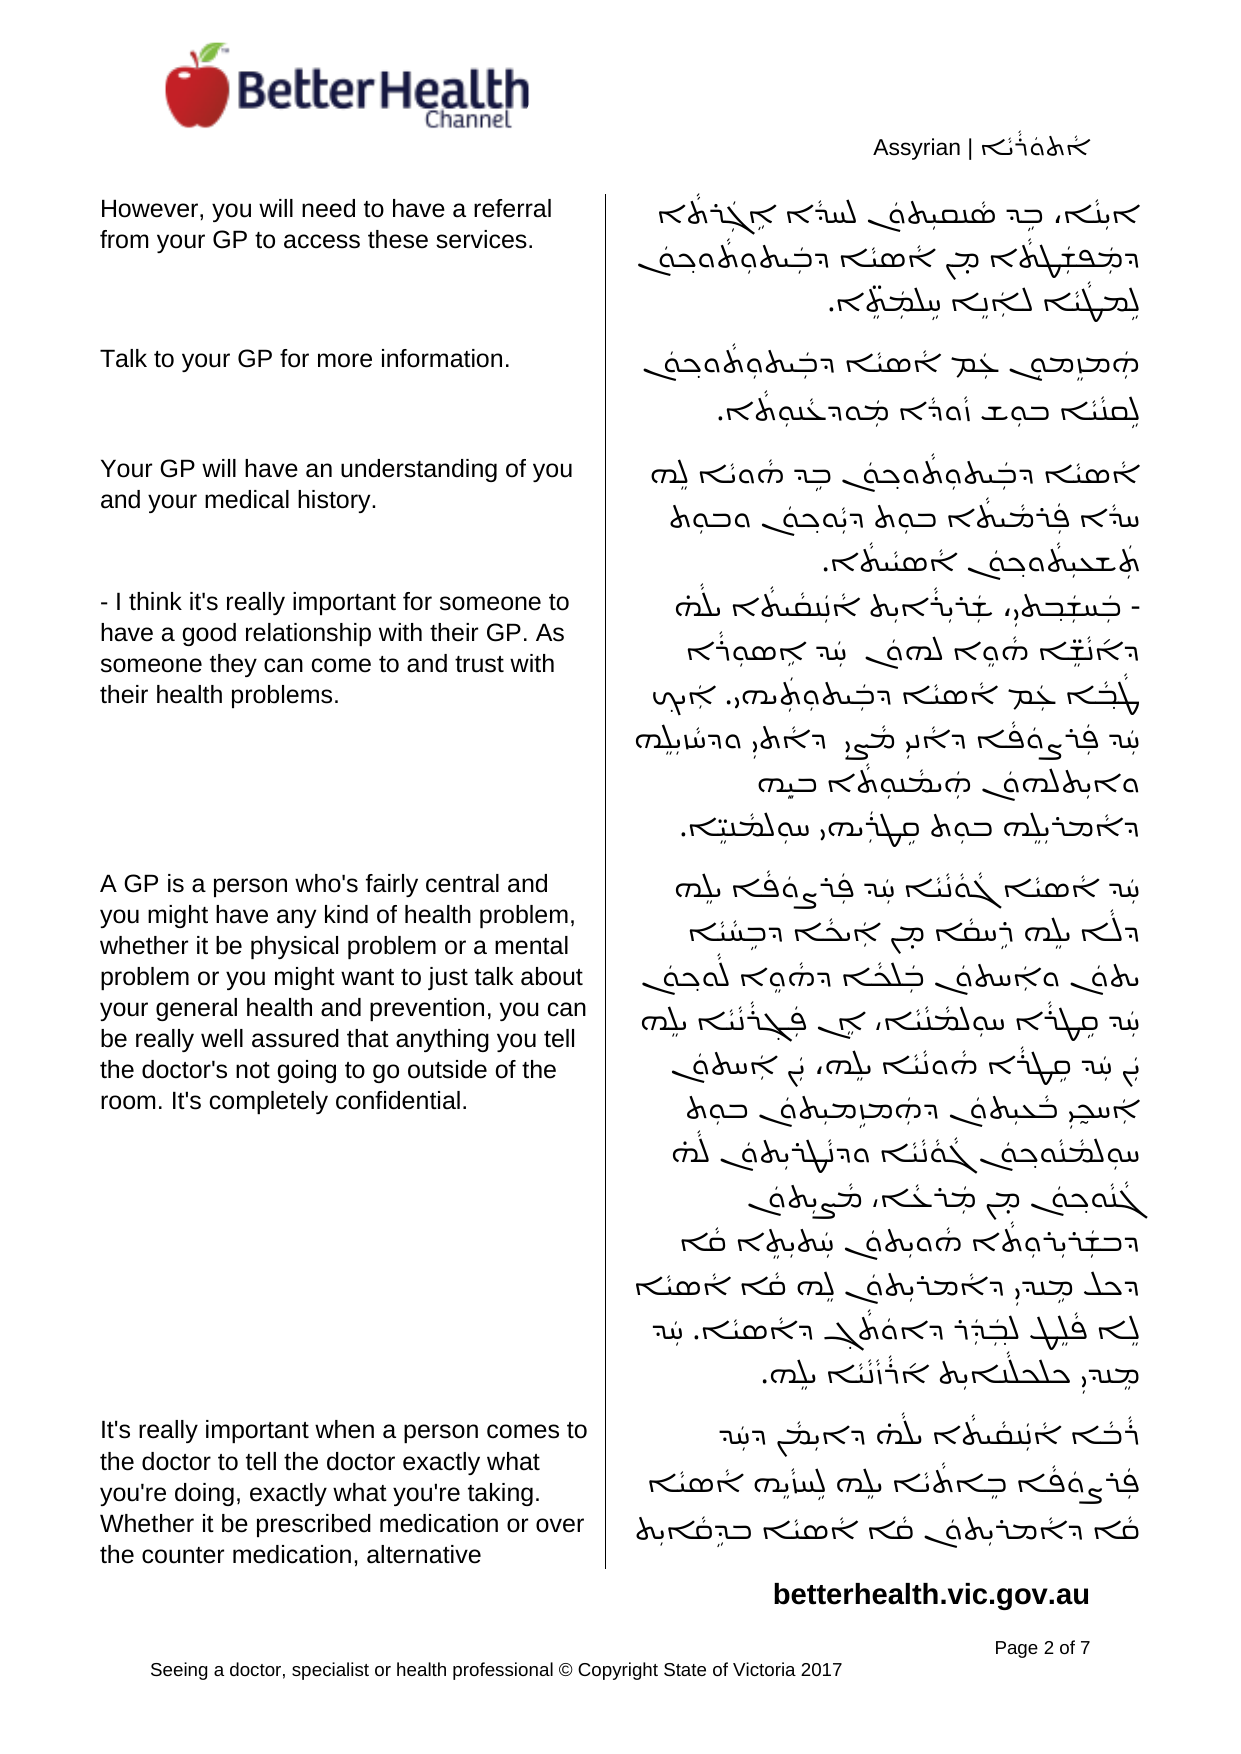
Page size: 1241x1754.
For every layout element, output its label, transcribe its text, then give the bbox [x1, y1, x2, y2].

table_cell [606, 1416, 1152, 1568]
table_cell Your GP will have an understanding of you and your medical history. [89, 454, 605, 587]
table_cell A GP is a person who's fairly central and you might have any kind of health problem, whether it be physical problem or a mental problem or you might want to just talk about your general health and prevention, you can be really well assured that anything you tell the doctor's not going to go outside of the room. It's completely confidential. [89, 869, 605, 1416]
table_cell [89, 1416, 605, 1568]
picture [156, 37, 533, 134]
table_cell - ܒܲܚܫܲܒ݂ܬܝܼ، ܫܲܪܝܼܪܵܐܝܼܬ ܐܵܢܲܢܩܵܝܬܵܐ ܝܠܵܗ̇ ܕܐ݇ܢܵܫܸ̈ܐ ܗܵܘܸܐ ܠܗܘܿܢ ܚܲܕ ܐܹܣܘܼܪܵܐ ܛܵܒ݂ܵܐ ܥܲܡ ܐܵܣܝܵܐ ܕܒܲܝܬܘܼܬܲܝܗܝ. ܐܲܝܟ݂ ܚܲܕ ܦܲܪܨܘܿܦܵܐ ܕܐܵܢܝܼ ܡܵܨܝܼ ܕܐܵܬܝܼ ܘܕܚܵܙܝܼܠܸܗ ܘܐܝܼܬܠܗܘܿܢ ܗܲܝܡܵܢܘܼܬܵܐ ܒܝܼܸܗ ܕܐܵܡܪܝܼܠܸܗ ܒܘܼܬ ܩܹܛܪܲܝܗܝ ܚܘܼܠܡܵܢܝܸ̈ܐ. [606, 587, 1152, 869]
table_cell ܗܲܡܙܸܡܘܼܢ ܥܲܡ ܐܵܣܝܵܐ ܕܒܲܝܬܘܼܬܵܘܟ݂ܘܿܢ ܠܹܩܢܵܝܵܐ ܒܘܼܫ ܙܵܘܕܵܐ ܡܲܘܕܥܵܢܘܼܬܵܐ. [606, 344, 1152, 454]
table_cell Talk to your GP for more information. [89, 344, 605, 454]
table_cell However, you will need to have a referral from your GP to access these services. [89, 194, 605, 344]
table_cell - I think it's really important for someone to have a good relationship with their GP. As someone they can come to and trust with their health problems. [89, 587, 605, 869]
table_cell ܐܝܼܢܵܐ، ܒܹܕ ܣܵܢܩܝܼܬܘܿܢ ܠܚܕܵܐ ܐܹܓܲܪܬܵܐ ܕܡܲܦܫܲܛܬܵܐ ܡ̣ܢ ܐܵܣܝܵܐ ܕܒܲܝܬܘܼܬܵܘܟ݂ܘܿܢ ܠܹܡܛܵܝܵܐ ܠܐܲܢܸܐ ܚܹܠܡܲܬܸ̈ܐ. [606, 194, 1152, 344]
table_cell ܐܵܣܝܵܐ ܕܒܲܝܬܘܼܬܵܘܟ݂ܘܿܢ ܒܹܕ ܗܵܘܝܵܐ ܠܸܗ ܚܕܵܐ ܦܲܪܡܵܝܬܵܐ ܒܘܼܬ ܕܝܼܵܘܟ݂ܘܿܢ ܘܒܘܼܬ ܬܲܫܥܝܼܬܵܘܟ݂ܘܿܢ ܐܵܣܝܵܝܬܵܐ. [606, 454, 1152, 587]
table_cell ܚܲܕ ܐܵܣܝܵܐ ܓܵܘܵܢܵܝܵܐ ܚܲܕ ܦܲܪܨܘܿܦܵܐ ܝܠܸܗ ܕܠܵܐ ܝܠܸܗ ܪܹܚܩܵܐ ܡ̣ܢ ܐܲܝܟܵܐ ܕܒܹܚܵܝܵܐ ܝܬܘܿܢ ܘܐܲܚܬܘܿܢ ܒܲܠܟܵܐ ܕܗܵܘܸܐ ܠܵܘܟ݂ܘܿܢ ܚܲܕ ܩܹܛܪܵܐ ܚܘܼܠܡܵܢܵܝܵܐ، ܐܸܢ ܦܲܓ݂ܪܵܢܵܝܵܐ ܝܠܸܗ ܝܲܢ ܚܲܕ ܩܹܛܪܵܐ ܗܵܘܢܵܝܵܐ ܝܠܸܗ، ܝܲܢ ܐܲܚܬܘܿܢ ܐܲܚܟ̰ܝܼ ܒܵܥܝܼܬܘܿܢ ܕܗܲܡܙܹܡܝܼܬܘܿܢ ܒܘܼܬ ܚܘܼܠܡܵܢܵܘܟ݂ܘܿܢ ܓܵܘܵܢܵܝܵܐ ܘܕܢܵܛܪܝܼܬܘܿܢ ܠܵܗ̇ ܓܵܢܵܘܟ݂ܘܿܢ ܡ̣ܢ ܡܲܪܥܵܐ، ܡܵܨܝܼܬܘܿܢ ܕܒܫܲܪܝܼܪܘܼܬܵܐ ܗܵܘܝܼܬܘܿܢ ܚܲܬܝܼܬܸܐ ܩܵܐ ܕܟܠ ܡܹܢܕܝܼ ܕܐܵܡܪܝܼܬܘܿܢ ܠܸܗ ܩܵܐ ܐܵܣܝܵܐ ܠܸܐ ܦܵܠܸܛ ܠܒ݂ܲܕܲܪ ܕܐܘܿܬܵܓ݂ ܕܐܵܣܝܵܐ. ܚܲܕ ܡܸܢܕܝܼ ܟܠܟܠܵܢܐܝܼܬ ܐ݇ܪܵܙܵܢܵܝܵܐ ܝܠܸܗ. [606, 869, 1152, 1416]
